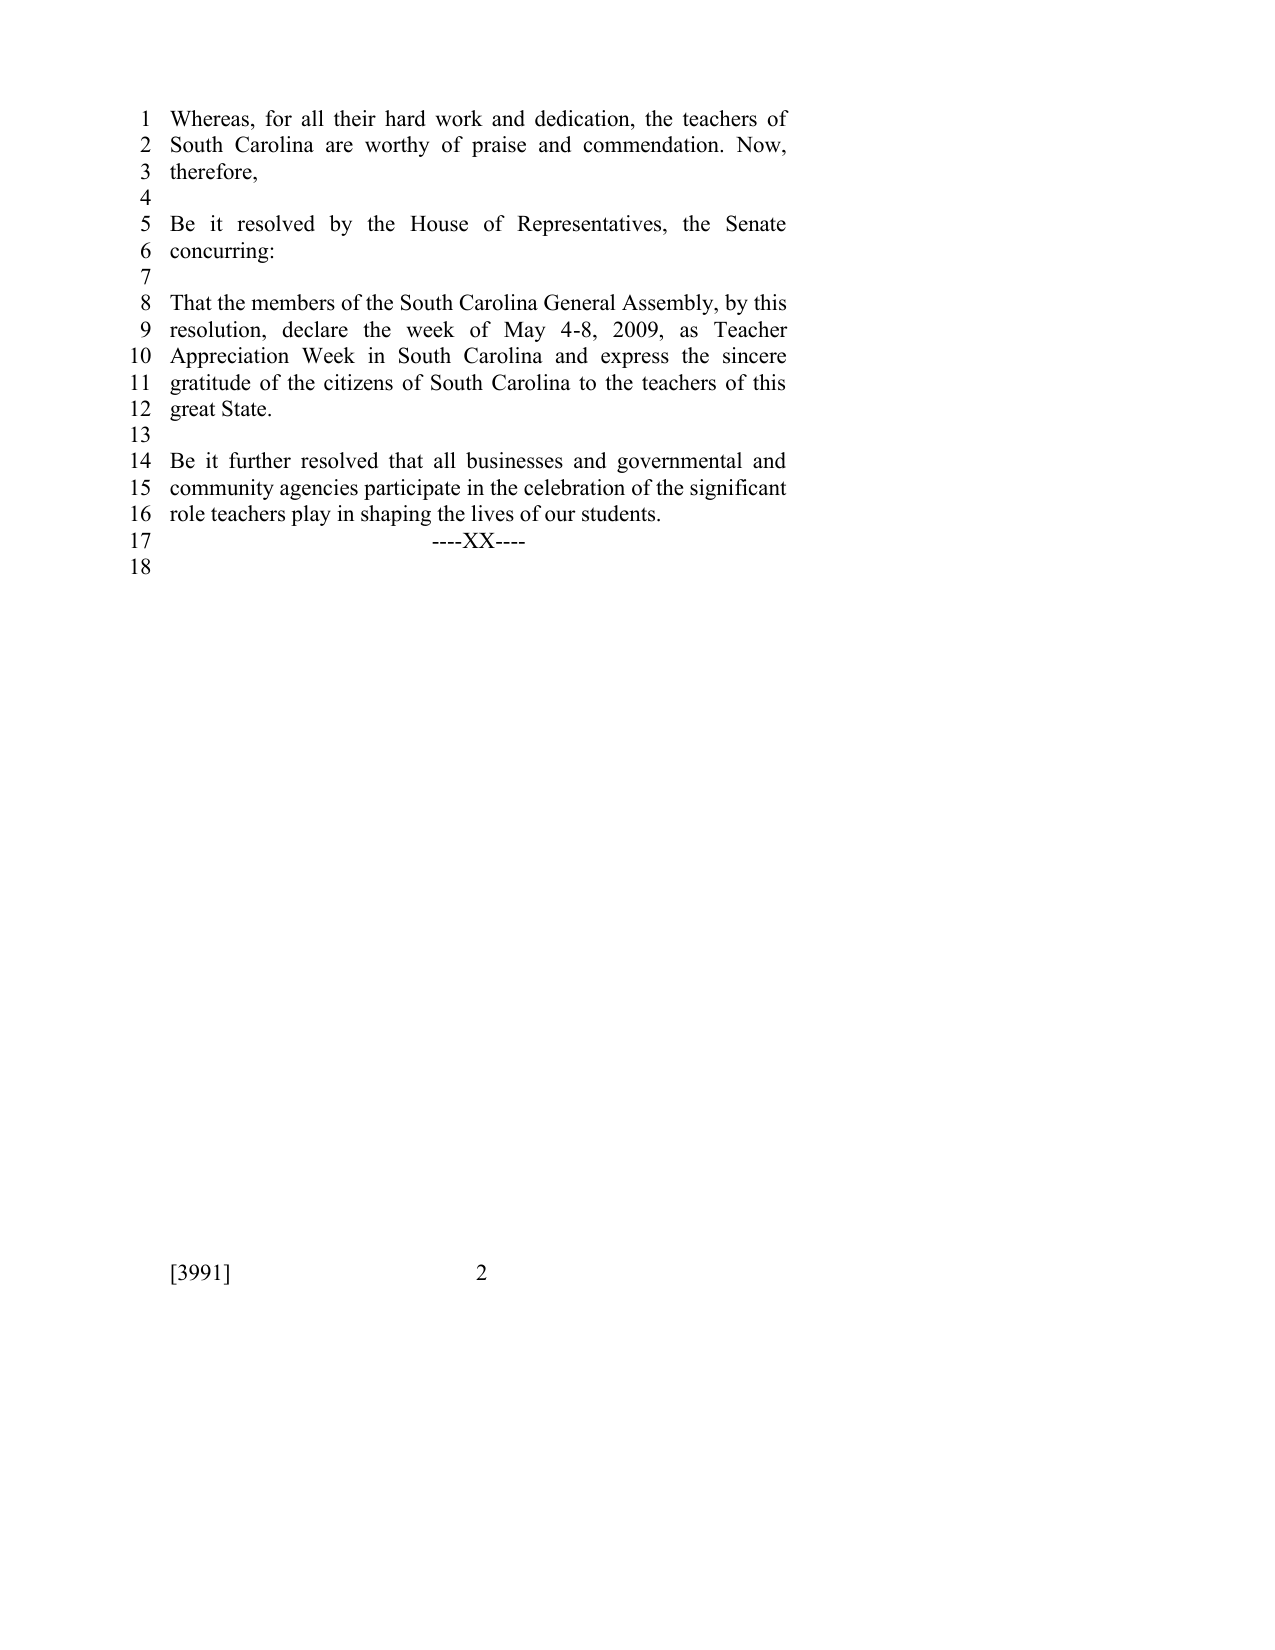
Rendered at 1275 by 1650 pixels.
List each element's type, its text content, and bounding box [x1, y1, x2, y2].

text That the members of the South Carolina General Assembly, by this resolution, declare the week of May 4-8, 2009, as Teacher Appreciation Week in South Carolina and express the sincere gratitude of the citizens of South Carolina to the teachers of this great State. [169, 289, 787, 421]
text Be it resolved by the House of Representatives, the Senate concurring: [169, 210, 787, 263]
text Be it further resolved that all businesses and governmental and community agencies participate in the celebration of the significant role teachers play in shaping the lives of our students. [169, 448, 787, 527]
text ----XX---- [169, 527, 787, 553]
text Whereas, for all their hard work and dedication, the teachers of South Carolina are worthy of praise and commendation. Now, therefore, [169, 105, 787, 184]
